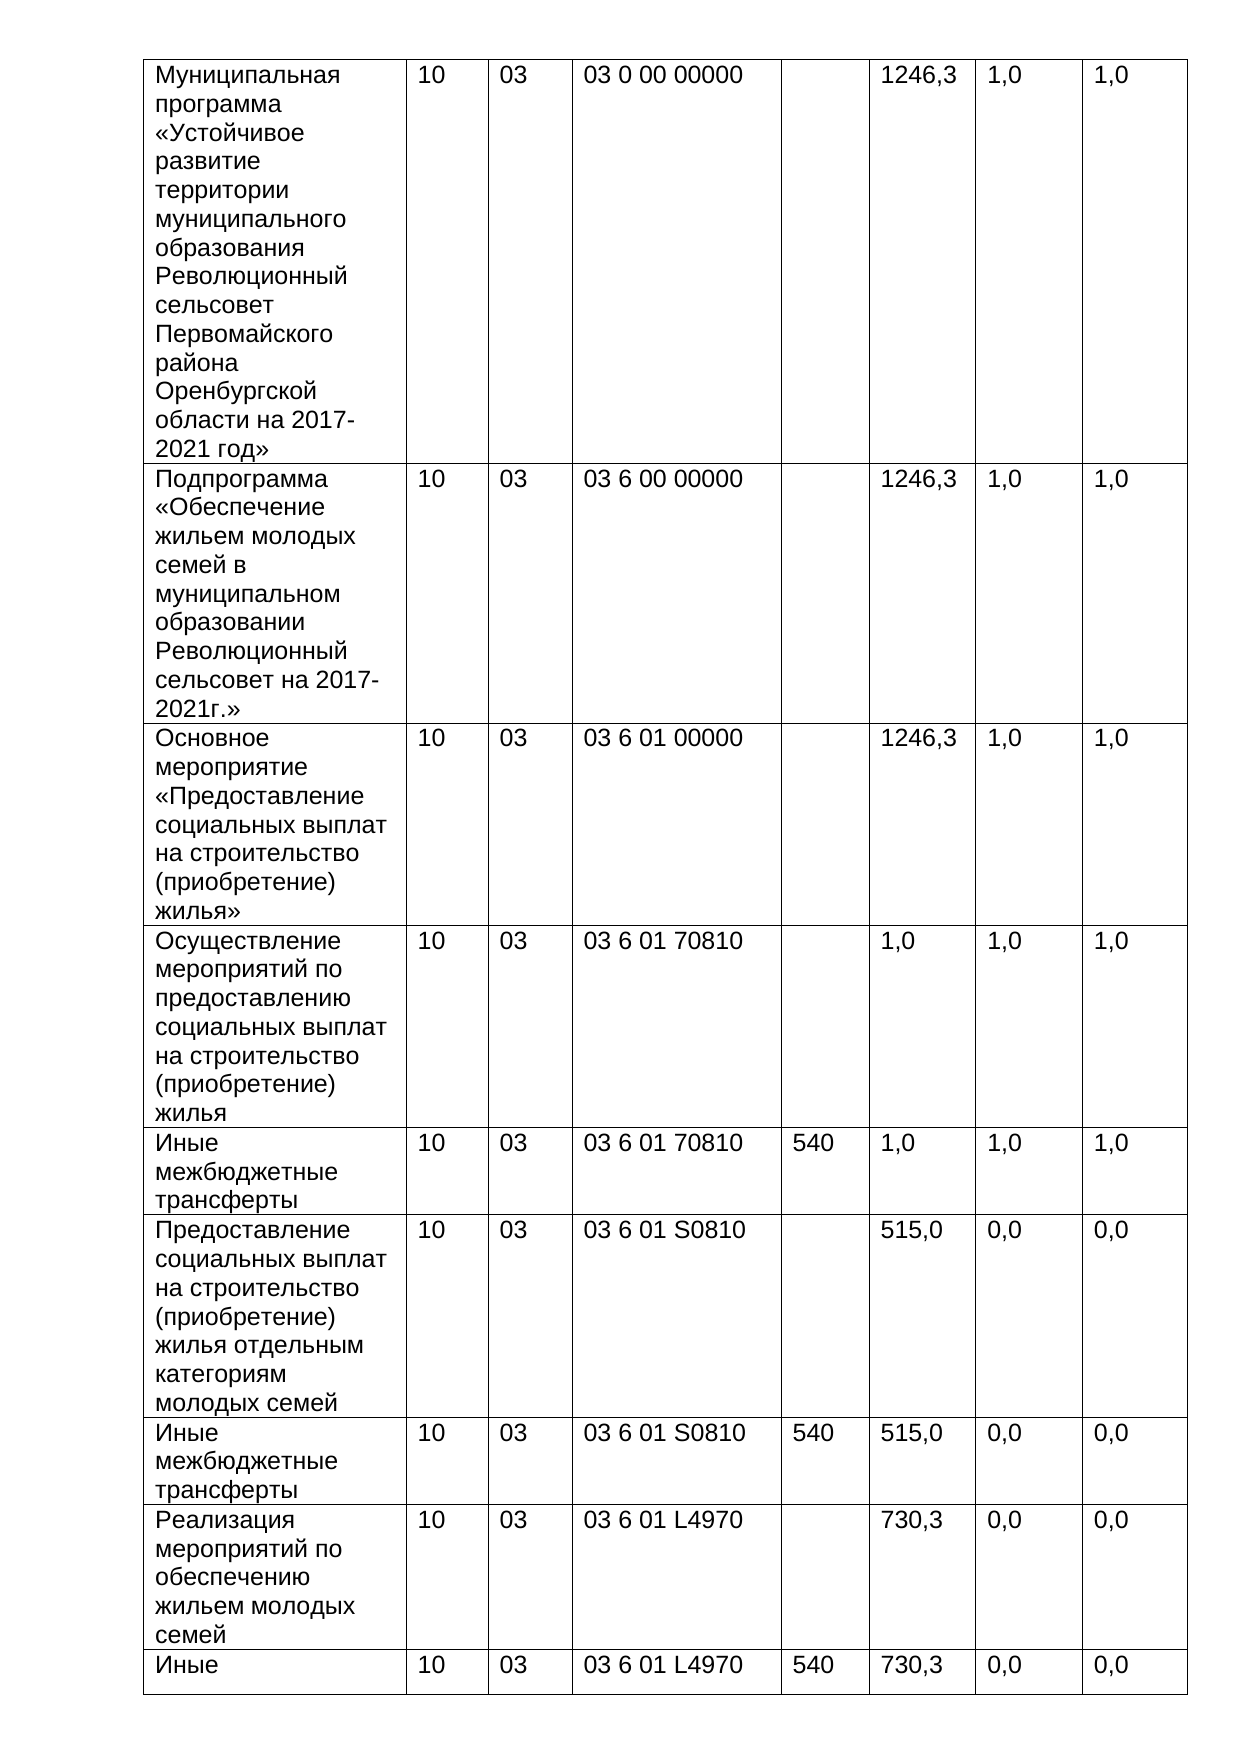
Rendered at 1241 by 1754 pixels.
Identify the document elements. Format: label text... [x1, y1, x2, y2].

table_cell [782, 464, 869, 722]
table_cell 03 [489, 926, 572, 1127]
table_cell 1,0 [870, 1128, 975, 1214]
table_cell 1,0 [976, 926, 1082, 1127]
table_cell Иные межбюджетные трансферты [144, 1128, 406, 1214]
table_cell Муниципальная программа «Устойчивое развитие территории муниципального образования Революционный сельсовет Первомайского района Оренбургской области на 2017-2021 год» [144, 60, 406, 463]
table_cell 0,0 [976, 1650, 1082, 1694]
table_cell 0,0 [1083, 1650, 1187, 1694]
table_cell 03 6 01 S0810 [573, 1418, 781, 1504]
table_cell 10 [407, 724, 488, 925]
table_cell 10 [407, 1418, 488, 1504]
table_cell 03 6 01 70810 [573, 926, 781, 1127]
table_cell Иные межбюджетные трансферты [144, 1418, 406, 1504]
table_cell Реализация мероприятий по обеспечению жильем молодых семей [144, 1505, 406, 1649]
table_cell 03 6 01 L4970 [573, 1650, 781, 1694]
table_cell 0,0 [976, 1505, 1082, 1649]
table_cell 03 [489, 1128, 572, 1214]
table_cell 03 [489, 724, 572, 925]
table_cell Предоставление социальных выплат на строительство (приобретение) жилья отдельным категориям молодых семей [144, 1215, 406, 1417]
table_cell 515,0 [870, 1418, 975, 1504]
table_cell 10 [407, 1505, 488, 1649]
table_cell 540 [782, 1418, 869, 1504]
table_cell 540 [782, 1128, 869, 1214]
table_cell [144, 1650, 406, 1694]
table_cell Подпрограмма «Обеспечение жильем молодых семей в муниципальном образовании Революционный сельсовет на 2017-2021г.» [144, 464, 406, 722]
table_cell [782, 926, 869, 1127]
table_cell 1,0 [1083, 926, 1187, 1127]
table_cell 1,0 [976, 1128, 1082, 1214]
table_cell 03 [489, 464, 572, 722]
table_cell 03 [489, 1505, 572, 1649]
table_cell 03 6 01 L4970 [573, 1505, 781, 1649]
table_cell 1,0 [870, 926, 975, 1127]
table_cell 1,0 [1083, 724, 1187, 925]
table_cell 03 [489, 1215, 572, 1417]
table_cell 730,3 [870, 1650, 975, 1694]
table_cell 1,0 [1083, 60, 1187, 463]
table_cell 03 [489, 1650, 572, 1694]
table_cell 0,0 [1083, 1505, 1187, 1649]
table_cell [782, 60, 869, 463]
table_cell 03 0 00 00000 [573, 60, 781, 463]
table_cell 10 [407, 1650, 488, 1694]
table_cell 1,0 [1083, 1128, 1187, 1214]
table_cell 03 6 01 70810 [573, 1128, 781, 1214]
table_cell [782, 1215, 869, 1417]
table_cell 03 [489, 1418, 572, 1504]
table_cell 10 [407, 926, 488, 1127]
table_cell 1,0 [976, 464, 1082, 722]
table_cell 03 [489, 60, 572, 463]
table_cell 1246,3 [870, 724, 975, 925]
table_cell 10 [407, 1128, 488, 1214]
table_cell 515,0 [870, 1215, 975, 1417]
table_cell 03 6 00 00000 [573, 464, 781, 722]
table_cell 03 6 01 00000 [573, 724, 781, 925]
table_cell 540 [782, 1650, 869, 1694]
table_cell 1,0 [976, 60, 1082, 463]
table_cell Осуществление мероприятий по предоставлению социальных выплат на строительство (приобретение) жилья [144, 926, 406, 1127]
table_cell 10 [407, 60, 488, 463]
table_cell 0,0 [976, 1215, 1082, 1417]
table_cell 1,0 [976, 724, 1082, 925]
table_cell 10 [407, 1215, 488, 1417]
table_cell 1,0 [1083, 464, 1187, 722]
table_cell 1246,3 [870, 60, 975, 463]
table_cell 10 [407, 464, 488, 722]
table_cell [782, 724, 869, 925]
table_cell [782, 1505, 869, 1649]
table_cell 0,0 [1083, 1215, 1187, 1417]
table_cell 0,0 [976, 1418, 1082, 1504]
table_cell 03 6 01 S0810 [573, 1215, 781, 1417]
table_cell 1246,3 [870, 464, 975, 722]
table_cell 730,3 [870, 1505, 975, 1649]
table_cell 0,0 [1083, 1418, 1187, 1504]
table_cell Основное мероприятие «Предоставление социальных выплат на строительство (приобретение) жилья» [144, 724, 406, 925]
